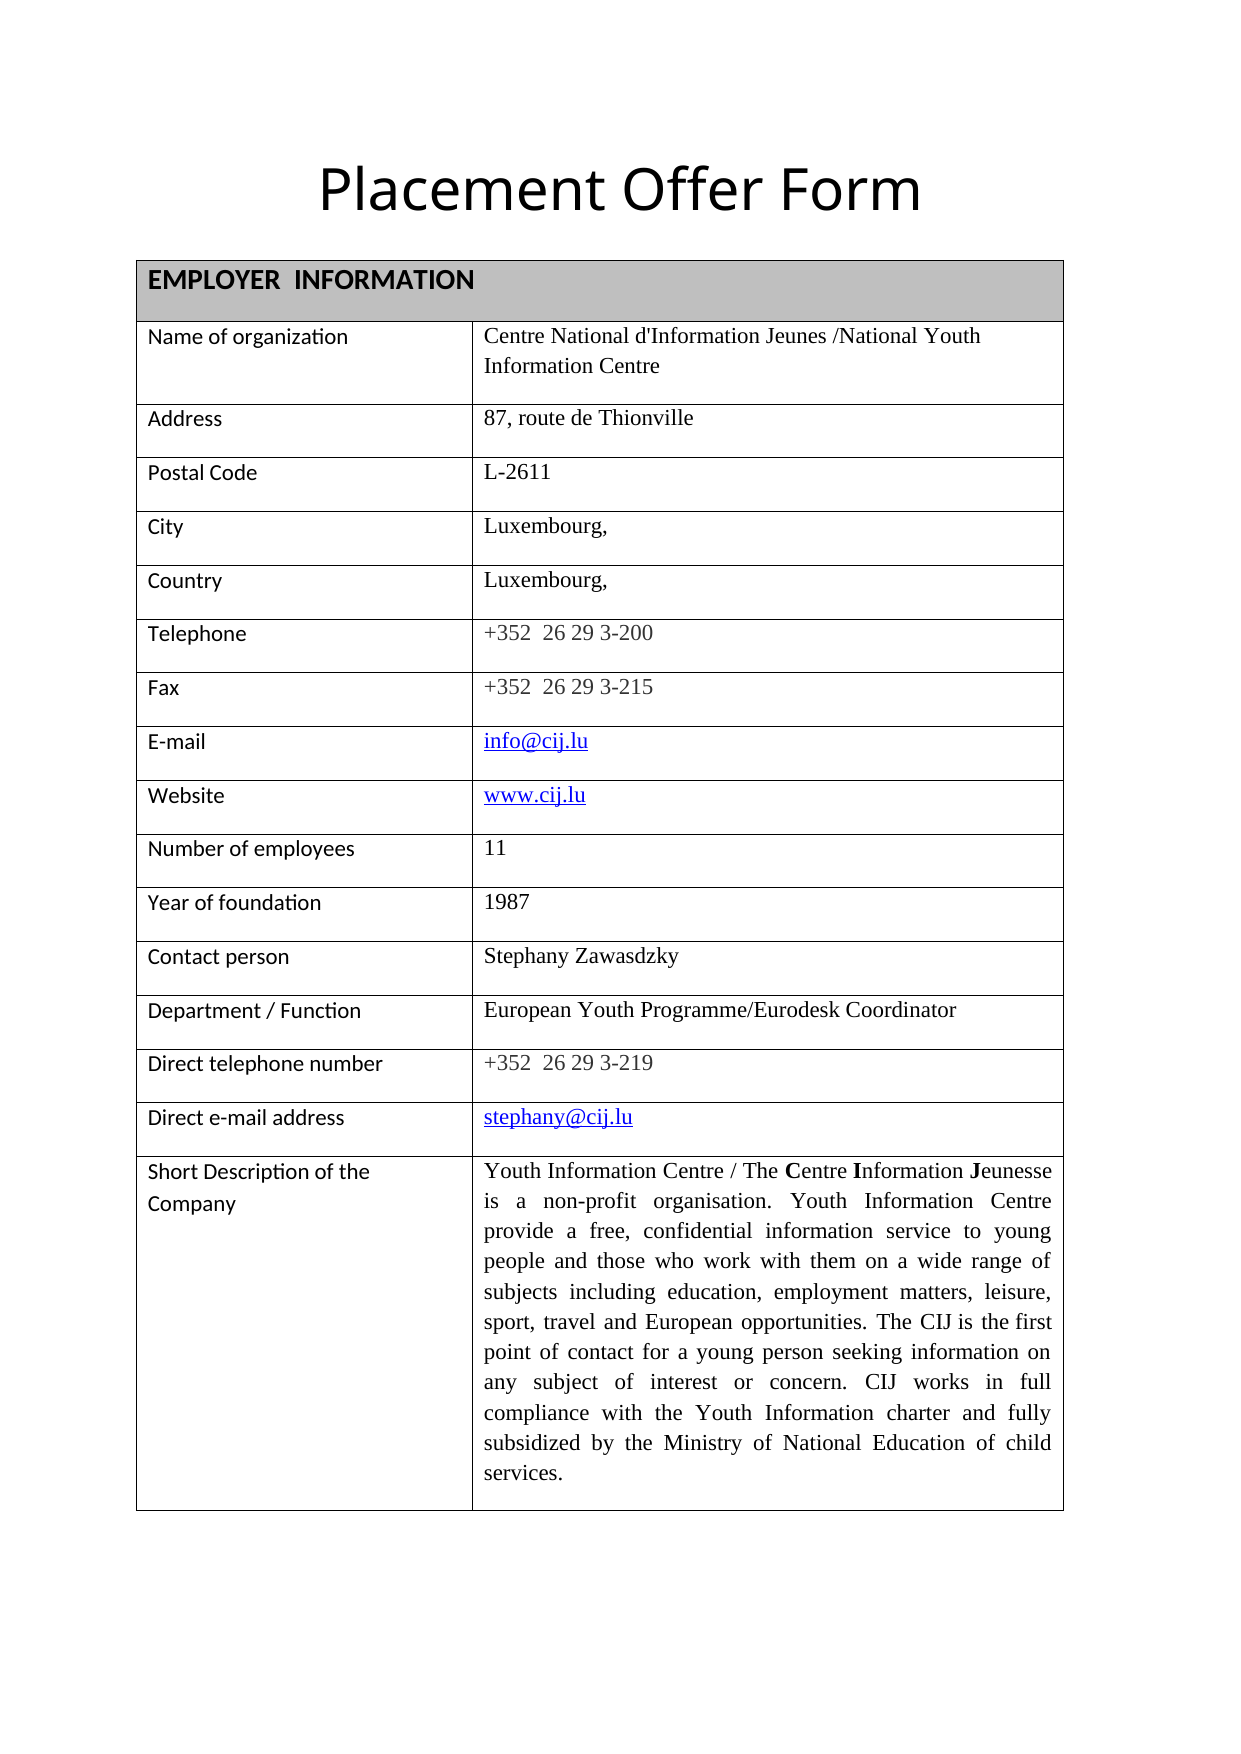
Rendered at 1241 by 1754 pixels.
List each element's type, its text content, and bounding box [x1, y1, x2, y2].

table_cell 87, route de Thionville [473, 405, 1063, 457]
table_cell +352 26 29 3-200 [473, 620, 1063, 672]
table_cell Country [137, 566, 472, 618]
table_cell Name of organization [137, 322, 472, 403]
table_cell Stephany Zawasdzky [473, 942, 1063, 995]
table_cell stephany@cij.lu [473, 1103, 1063, 1156]
table_cell Direct e-mail address [137, 1103, 472, 1156]
table_cell 11 [473, 835, 1063, 887]
table_cell Address [137, 405, 472, 457]
table_cell Contact person [137, 942, 472, 995]
table_cell City [137, 512, 472, 565]
table_cell L-2611 [473, 458, 1063, 511]
table_cell Fax [137, 673, 472, 726]
table_cell Youth Information Centre / The Centre Information Jeunesse is a non-profit organisation. Youth Information Centre provide a free, confidential information service to young people and those who work with them on a wide range of subjects including education, employment matters, leisure, sport, travel and European opportunities. The CIJ is the first point of contact for a young person seeking information on any subject of interest or concern. CIJ works in full compliance with the Youth Information charter and fully subsidized by the Ministry of National Education of child services. [473, 1157, 1063, 1510]
table_cell Year of foundation [137, 888, 472, 941]
table_cell Department / Function [137, 996, 472, 1048]
table_cell +352 26 29 3-215 [473, 673, 1063, 726]
table_cell 1987 [473, 888, 1063, 941]
table_header EMPLOYER INFORMATION [137, 261, 1063, 321]
table_cell E-mail [137, 727, 472, 780]
table_cell Luxembourg, [473, 512, 1063, 565]
table_cell www.cij.lu [473, 781, 1063, 833]
text Placement Offer Form [148, 148, 1093, 227]
table_cell +352 26 29 3-219 [473, 1050, 1063, 1102]
table_cell Luxembourg, [473, 566, 1063, 618]
table_cell Short Description of the Company [137, 1157, 472, 1510]
table_cell Website [137, 781, 472, 833]
table_cell Postal Code [137, 458, 472, 511]
table_cell Telephone [137, 620, 472, 672]
table_cell Number of employees [137, 835, 472, 887]
table_cell Centre National d'Information Jeunes /National Youth Information Centre [473, 322, 1063, 403]
table_cell European Youth Programme/Eurodesk Coordinator [473, 996, 1063, 1048]
table_cell info@cij.lu [473, 727, 1063, 780]
table_cell Direct telephone number [137, 1050, 472, 1102]
